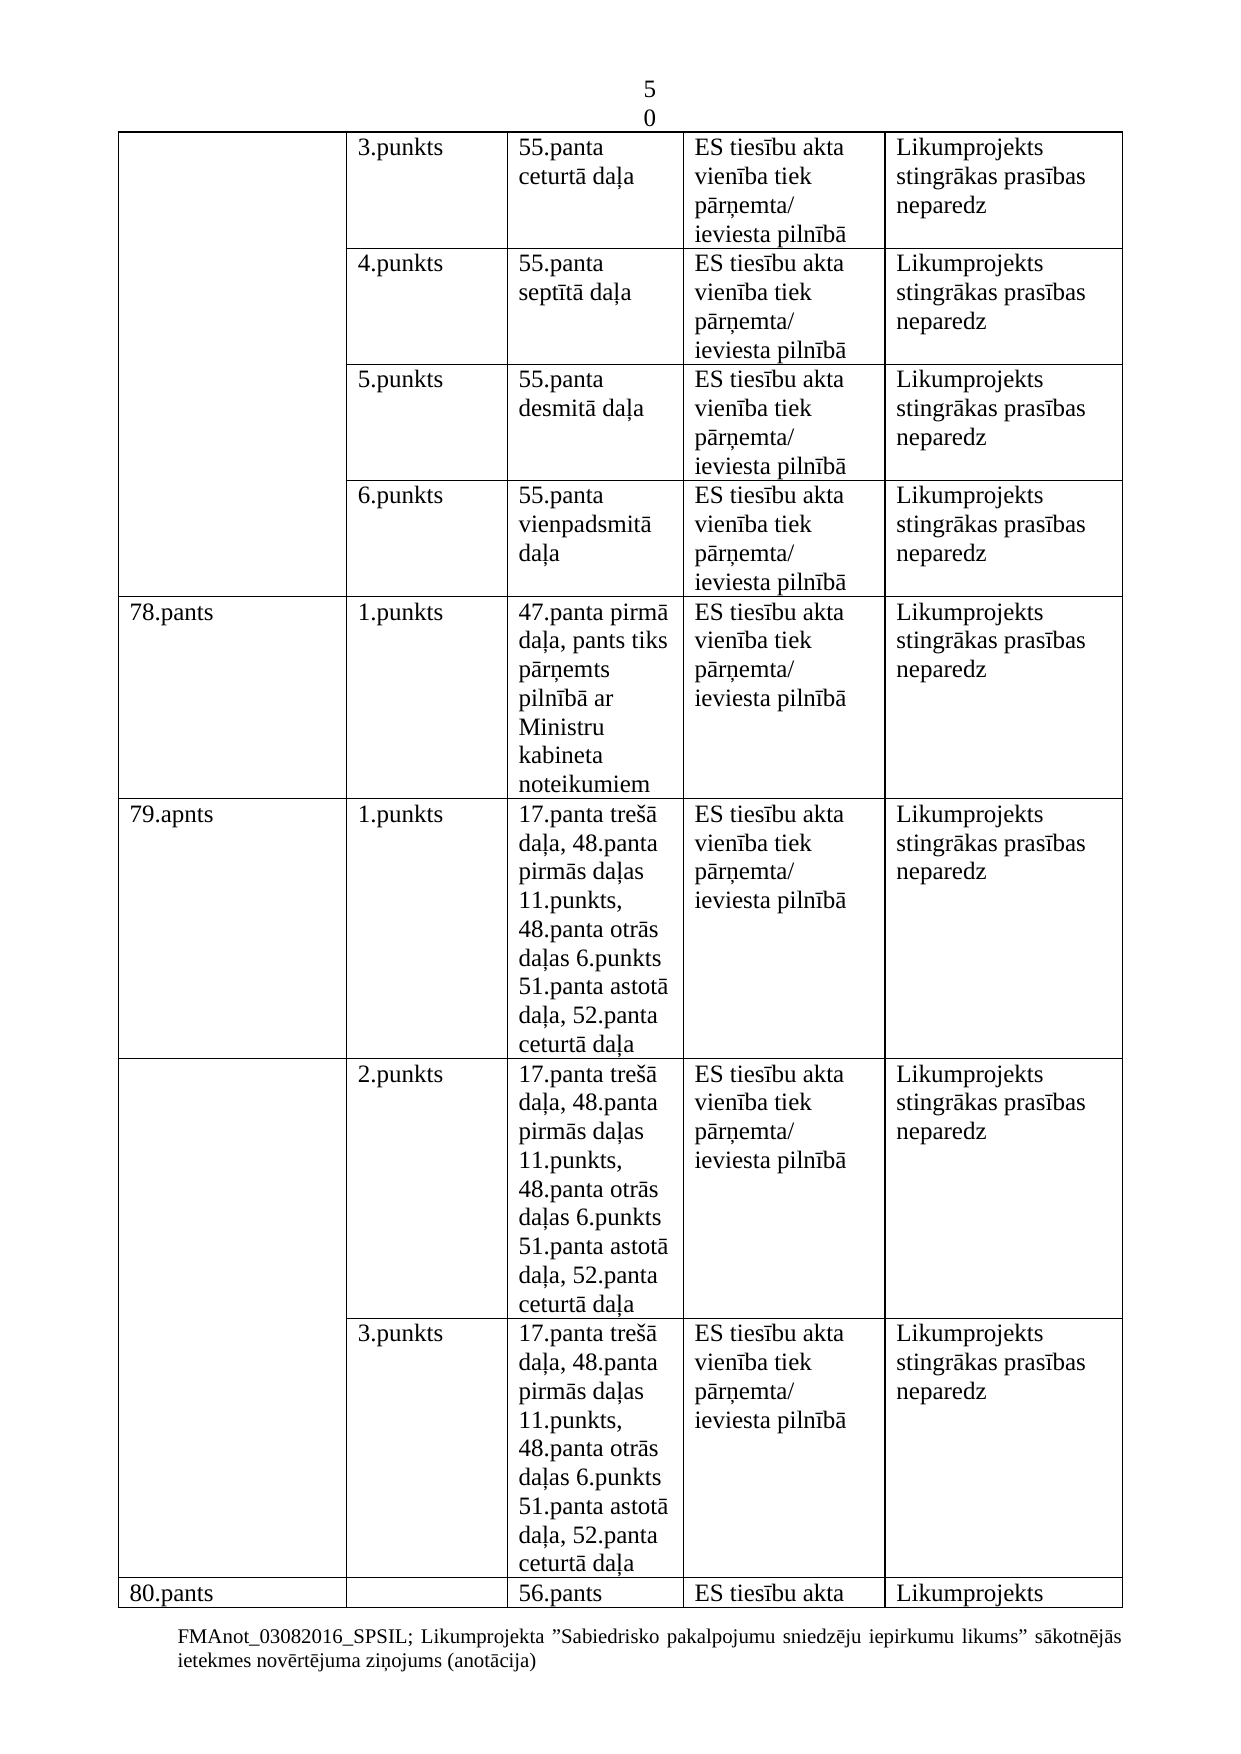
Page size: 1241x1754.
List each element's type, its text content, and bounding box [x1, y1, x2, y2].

table_cell 55.panta ceturtā daļa [508, 133, 683, 247]
table_cell 55.panta desmitā daļa [508, 365, 683, 479]
table_cell 17.panta trešā daļa, 48.panta pirmās daļas 11.punkts, 48.panta otrās daļas 6.punkts 51.panta astotā daļa, 52.panta ceturtā daļa [508, 1319, 683, 1577]
table_cell 17.panta trešā daļa, 48.panta pirmās daļas 11.punkts, 48.panta otrās daļas 6.punkts 51.panta astotā daļa, 52.panta ceturtā daļa [508, 1059, 683, 1317]
table_cell [119, 133, 346, 596]
table_cell 79.apnts [119, 799, 346, 1058]
table_cell ES tiesību akta vienība tiek pārņemta/ ieviesta pilnībā [684, 597, 884, 798]
table_cell 17.panta trešā daļa, 48.panta pirmās daļas 11.punkts, 48.panta otrās daļas 6.punkts 51.panta astotā daļa, 52.panta ceturtā daļa [508, 799, 683, 1058]
table_cell 80.pants [119, 1578, 346, 1607]
table_cell 1.punkts [347, 799, 507, 1058]
table_cell [119, 1059, 346, 1577]
table_cell 6.punkts [347, 481, 507, 596]
table_cell Likumprojekts stingrākas prasības neparedz [886, 365, 1122, 479]
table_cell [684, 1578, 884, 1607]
table_cell 1.punkts [347, 597, 507, 798]
table_cell 56.pants [508, 1578, 683, 1607]
table_cell ES tiesību akta vienība tiek pārņemta/ ieviesta pilnībā [684, 1059, 884, 1317]
table_cell Likumprojekts stingrākas prasības neparedz [886, 799, 1122, 1058]
table_cell ES tiesību akta vienība tiek pārņemta/ ieviesta pilnībā [684, 481, 884, 596]
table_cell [886, 1319, 1122, 1577]
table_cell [684, 249, 884, 363]
table_cell 3.punkts [347, 1319, 507, 1577]
table_cell 2.punkts [347, 1059, 507, 1317]
table_cell ES tiesību akta vienība tiek pārņemta/ ieviesta pilnībā [684, 1319, 884, 1577]
table_cell 5.punkts [347, 365, 507, 479]
table_cell Likumprojekts stingrākas prasības neparedz [886, 597, 1122, 798]
table_cell 78.pants [119, 597, 346, 798]
table_cell ES tiesību akta vienība tiek pārņemta/ ieviesta pilnībā [684, 799, 884, 1058]
table_cell 55.panta vienpadsmitā daļa [508, 481, 683, 596]
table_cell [886, 133, 1122, 247]
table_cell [886, 249, 1122, 363]
table_cell Likumprojekts stingrākas prasības neparedz [886, 1059, 1122, 1317]
table_cell 55.panta septītā daļa [508, 249, 683, 363]
table_cell 3.punkts [347, 133, 507, 247]
table_cell 47.panta pirmā daļa, pants tiks pārņemts pilnībā ar Ministru kabineta noteikumiem [508, 597, 683, 798]
table_cell 4.punkts [347, 249, 507, 363]
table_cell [684, 133, 884, 247]
table_cell ES tiesību akta vienība tiek pārņemta/ ieviesta pilnībā [684, 365, 884, 479]
table_cell Likumprojekts stingrākas prasības neparedz [886, 481, 1122, 596]
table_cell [886, 1578, 1122, 1607]
table_cell [347, 1578, 507, 1607]
